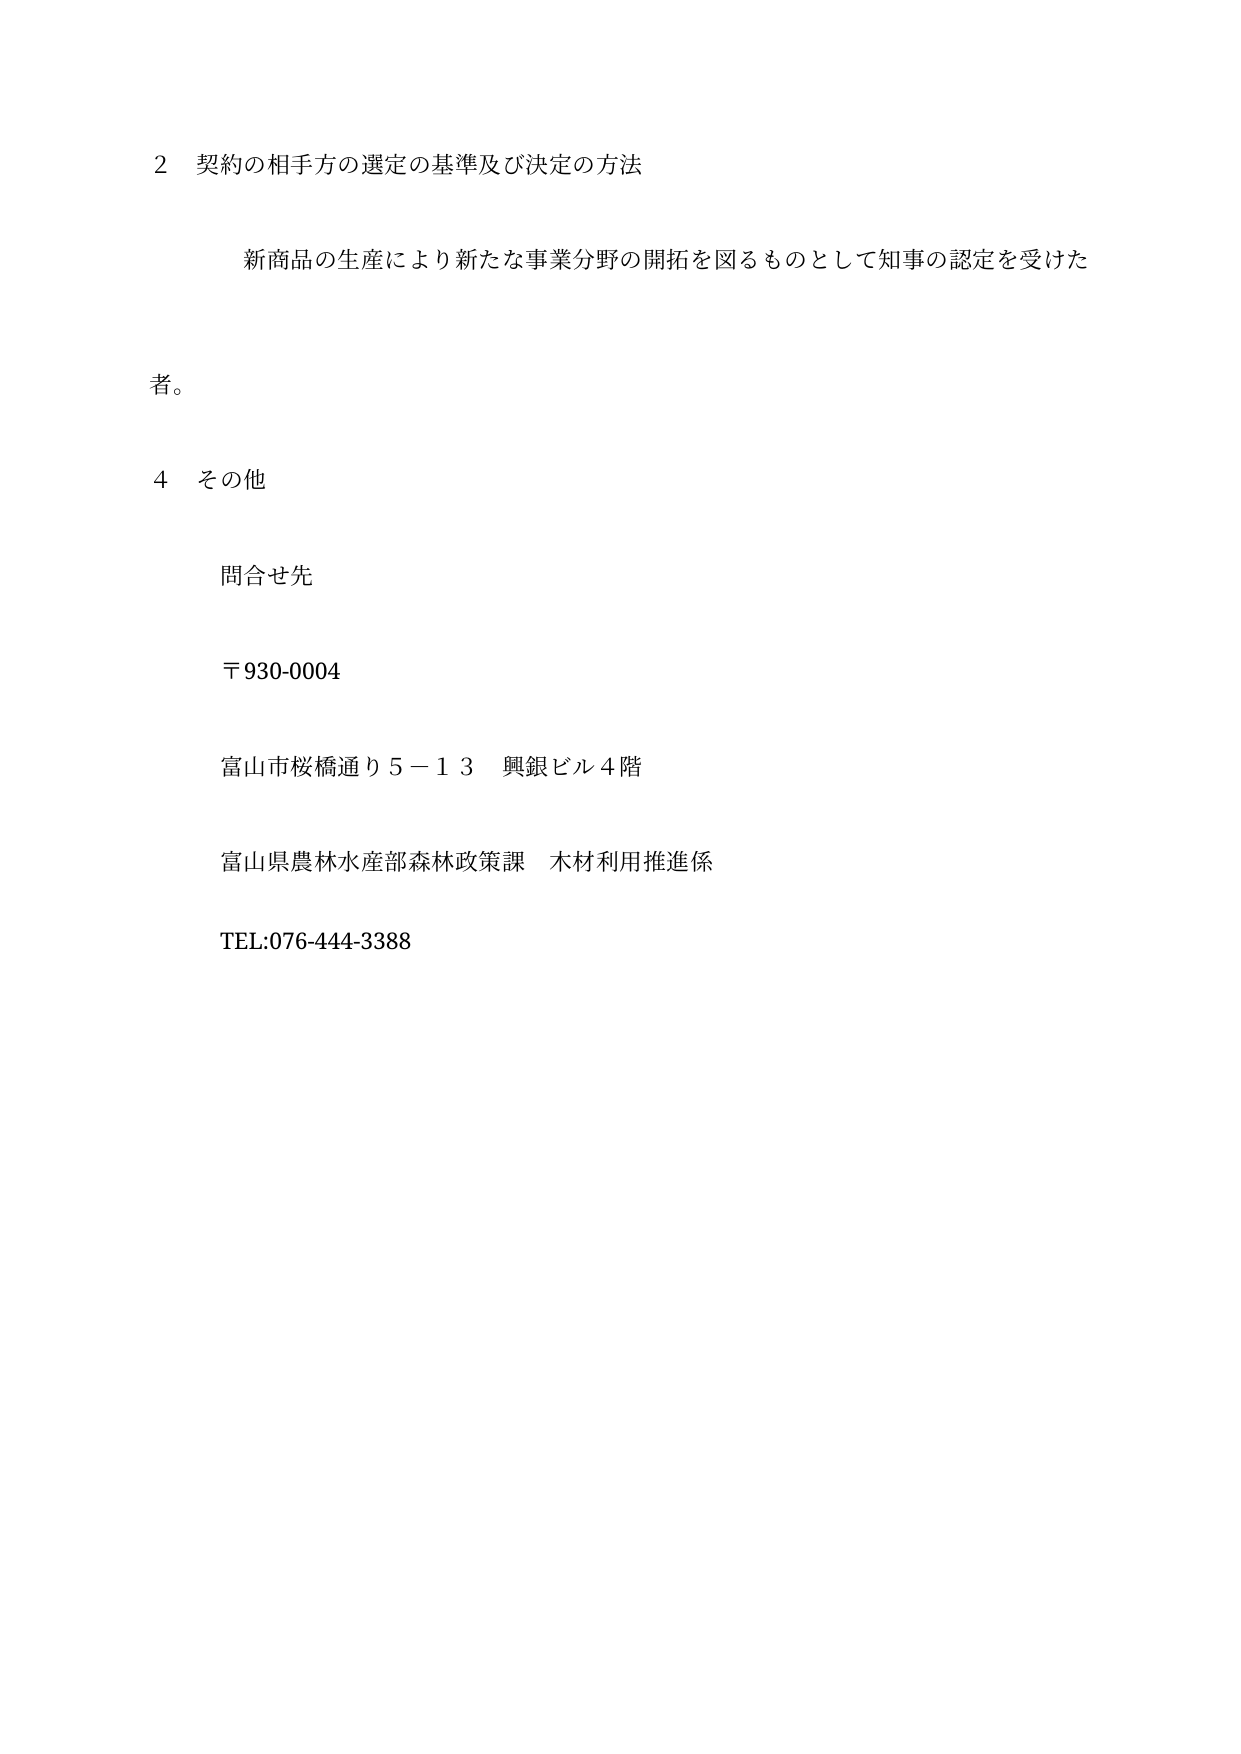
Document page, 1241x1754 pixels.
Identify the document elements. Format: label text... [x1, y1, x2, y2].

text 問合せ先 [149, 543, 1091, 606]
text 新商品の生産により新たな事業分野の開拓を図るものとして知事の認定を受けた者。 [149, 227, 1091, 415]
text 富山市桜橋通り５－１３ 興銀ビル４階 [149, 734, 1091, 797]
text TEL:076-444-3388 [149, 925, 1091, 956]
text ４ その他 [149, 448, 1091, 510]
text ２ 契約の相手方の選定の基準及び決定の方法 [149, 132, 1091, 194]
text 〒930-0004 [149, 639, 1091, 701]
text 富山県農林水産部森林政策課 木材利用推進係 [149, 830, 1091, 892]
